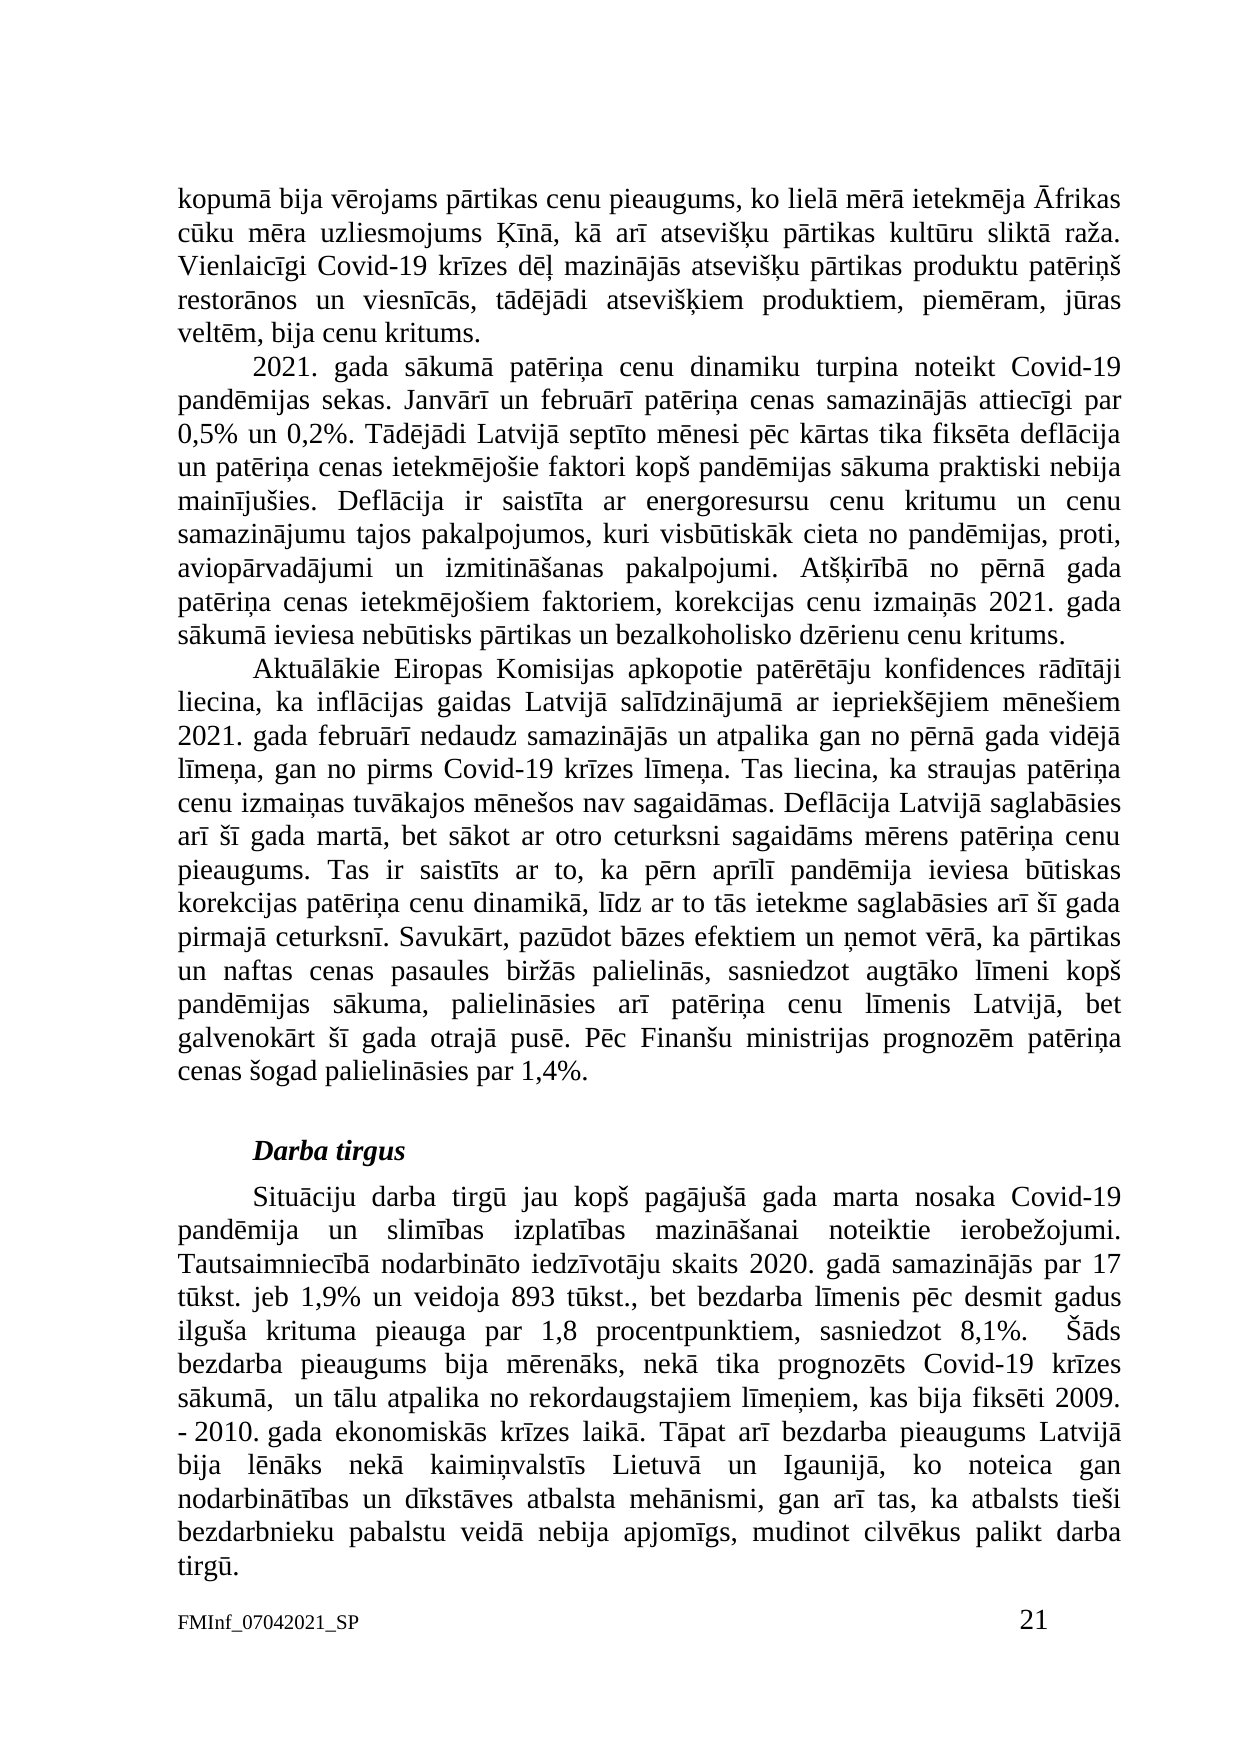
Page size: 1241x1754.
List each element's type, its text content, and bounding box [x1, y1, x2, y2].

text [177, 181, 1122, 349]
text Situāciju darba tirgū jau kopš pagājušā gada marta nosaka Covid-19 pandēmija un slimības izplatības mazināšanai noteiktie ierobežojumi. Tautsaimniecībā nodarbināto iedzīvotāju skaits 2020. gadā samazinājās par 17 tūkst. jeb 1,9% un veidoja 893 tūkst., bet bezdarba līmenis pēc desmit gadus ilguša krituma pieauga par 1,8 procentpunktiem, sasniedzot 8,1%. Šāds bezdarba pieaugums bija mērenāks, nekā tika prognozēts Covid-19 krīzes sākumā, un tālu atpalika no rekordaugstajiem līmeņiem, kas bija fiksēti 2009. - 2010. gada ekonomiskās krīzes laikā. Tāpat arī bezdarba pieaugums Latvijā bija lēnāks nekā kaimiņvalstīs Lietuvā un Igaunijā, ko noteica gan nodarbinātības un dīkstāves atbalsta mehānismi, gan arī tas, ka atbalsts tieši bezdarbnieku pabalstu veidā nebija apjomīgs, mudinot cilvēkus palikt darba tirgū. [177, 1179, 1122, 1581]
text Darba tirgus [177, 1133, 1122, 1166]
text 2021. gada sākumā patēriņa cenu dinamiku turpina noteikt Covid-19 pandēmijas sekas. Janvārī un februārī patēriņa cenas samazinājās attiecīgi par 0,5% un 0,2%. Tādējādi Latvijā septīto mēnesi pēc kārtas tika fiksēta deflācija un patēriņa cenas ietekmējošie faktori kopš pandēmijas sākuma praktiski nebija mainījušies. Deflācija ir saistīta ar energoresursu cenu kritumu un cenu samazinājumu tajos pakalpojumos, kuri visbūtiskāk cieta no pandēmijas, proti, aviopārvadājumi un izmitināšanas pakalpojumi. Atšķirībā no pērnā gada patēriņa cenas ietekmējošiem faktoriem, korekcijas cenu izmaiņās 2021. gada sākumā ieviesa nebūtisks pārtikas un bezalkoholisko dzērienu cenu kritums. [177, 349, 1122, 651]
text Aktuālākie Eiropas Komisijas apkopotie patērētāju konfidences rādītāji liecina, ka inflācijas gaidas Latvijā salīdzinājumā ar iepriekšējiem mēnešiem 2021. gada februārī nedaudz samazinājās un atpalika gan no pērnā gada vidējā līmeņa, gan no pirms Covid-19 krīzes līmeņa. Tas liecina, ka straujas patēriņa cenu izmaiņas tuvākajos mēnešos nav sagaidāmas. Deflācija Latvijā saglabāsies arī šī gada martā, bet sākot ar otro ceturksni sagaidāms mērens patēriņa cenu pieaugums. Tas ir saistīts ar to, ka pērn aprīlī pandēmija ieviesa būtiskas korekcijas patēriņa cenu dinamikā, līdz ar to tās ietekme saglabāsies arī šī gada pirmajā ceturksnī. Savukārt, pazūdot bāzes efektiem un ņemot vērā, ka pārtikas un naftas cenas pasaules biržās palielinās, sasniedzot augtāko līmeni kopš pandēmijas sākuma, palielināsies arī patēriņa cenu līmenis Latvijā, bet galvenokārt šī gada otrajā pusē. Pēc Finanšu ministrijas prognozēm patēriņa cenas šogad palielināsies par 1,4%. [177, 651, 1122, 1087]
